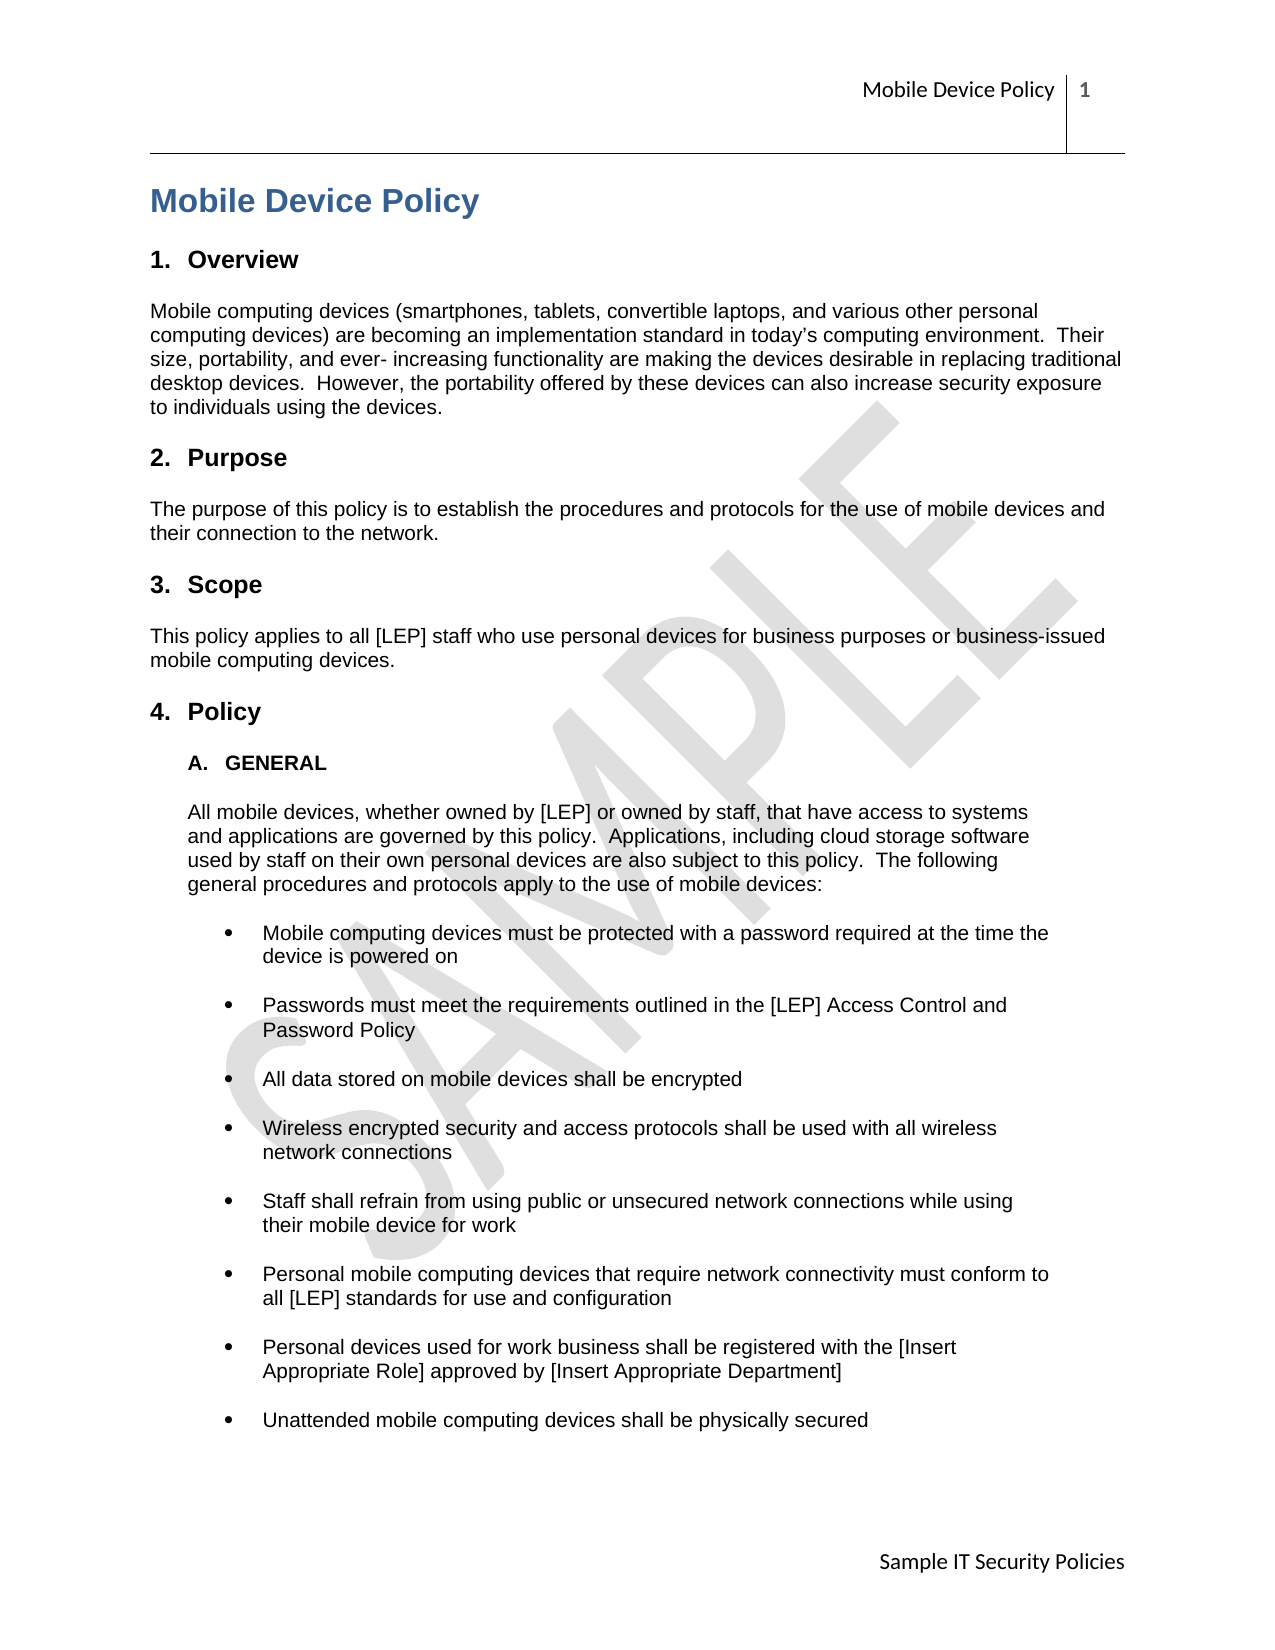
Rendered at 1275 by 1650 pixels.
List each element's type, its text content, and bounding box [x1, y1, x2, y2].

list Personal devices used for work business shall be registered with the [Insert Appropriate Role] approved by [Insert Appropriate Department] [225, 1334, 1050, 1382]
text Mobile computing devices (smartphones, tablets, convertible laptops, and various other personal computing devices) are becoming an implementation standard in today’s computing environment. Their size, portability, and ever- increasing functionality are making the devices desirable in replacing traditional desktop devices. However, the portability offered by these devices can also increase security exposure to individuals using the devices. [150, 299, 1125, 418]
subtitle Scope [150, 570, 1125, 599]
subtitle Purpose [150, 443, 1125, 472]
subtitle Overview [150, 245, 1125, 274]
list Personal mobile computing devices that require network connectivity must conform to all [LEP] standards for use and configuration [225, 1261, 1050, 1309]
list All data stored on mobile devices shall be encrypted [225, 1066, 1050, 1090]
list Unattended mobile computing devices shall be physically secured [225, 1407, 1050, 1432]
text This policy applies to all [LEP] staff who use personal devices for business purposes or business-issued mobile computing devices. [150, 624, 1125, 672]
list Mobile computing devices must be protected with a password required at the time the device is powered on [225, 920, 1050, 968]
list Wireless encrypted security and access protocols shall be used with all wireless network connections [225, 1115, 1050, 1163]
subtitle Policy [150, 697, 1125, 726]
subtitle GENERAL [187, 751, 1125, 774]
list Staff shall refrain from using public or unsecured network connections while using their mobile device for work [225, 1188, 1050, 1236]
subtitle Mobile Device Policy [150, 181, 1125, 220]
text The purpose of this policy is to establish the procedures and protocols for the use of mobile devices and their connection to the network. [150, 497, 1125, 545]
list Passwords must meet the requirements outlined in the [LEP] Access Control and Password Policy [225, 993, 1050, 1041]
text All mobile devices, whether owned by [LEP] or owned by staff, that have access to systems and applications are governed by this policy. Applications, including cloud storage software used by staff on their own personal devices are also subject to this policy. The following general procedures and protocols apply to the use of mobile devices: [187, 799, 1050, 895]
